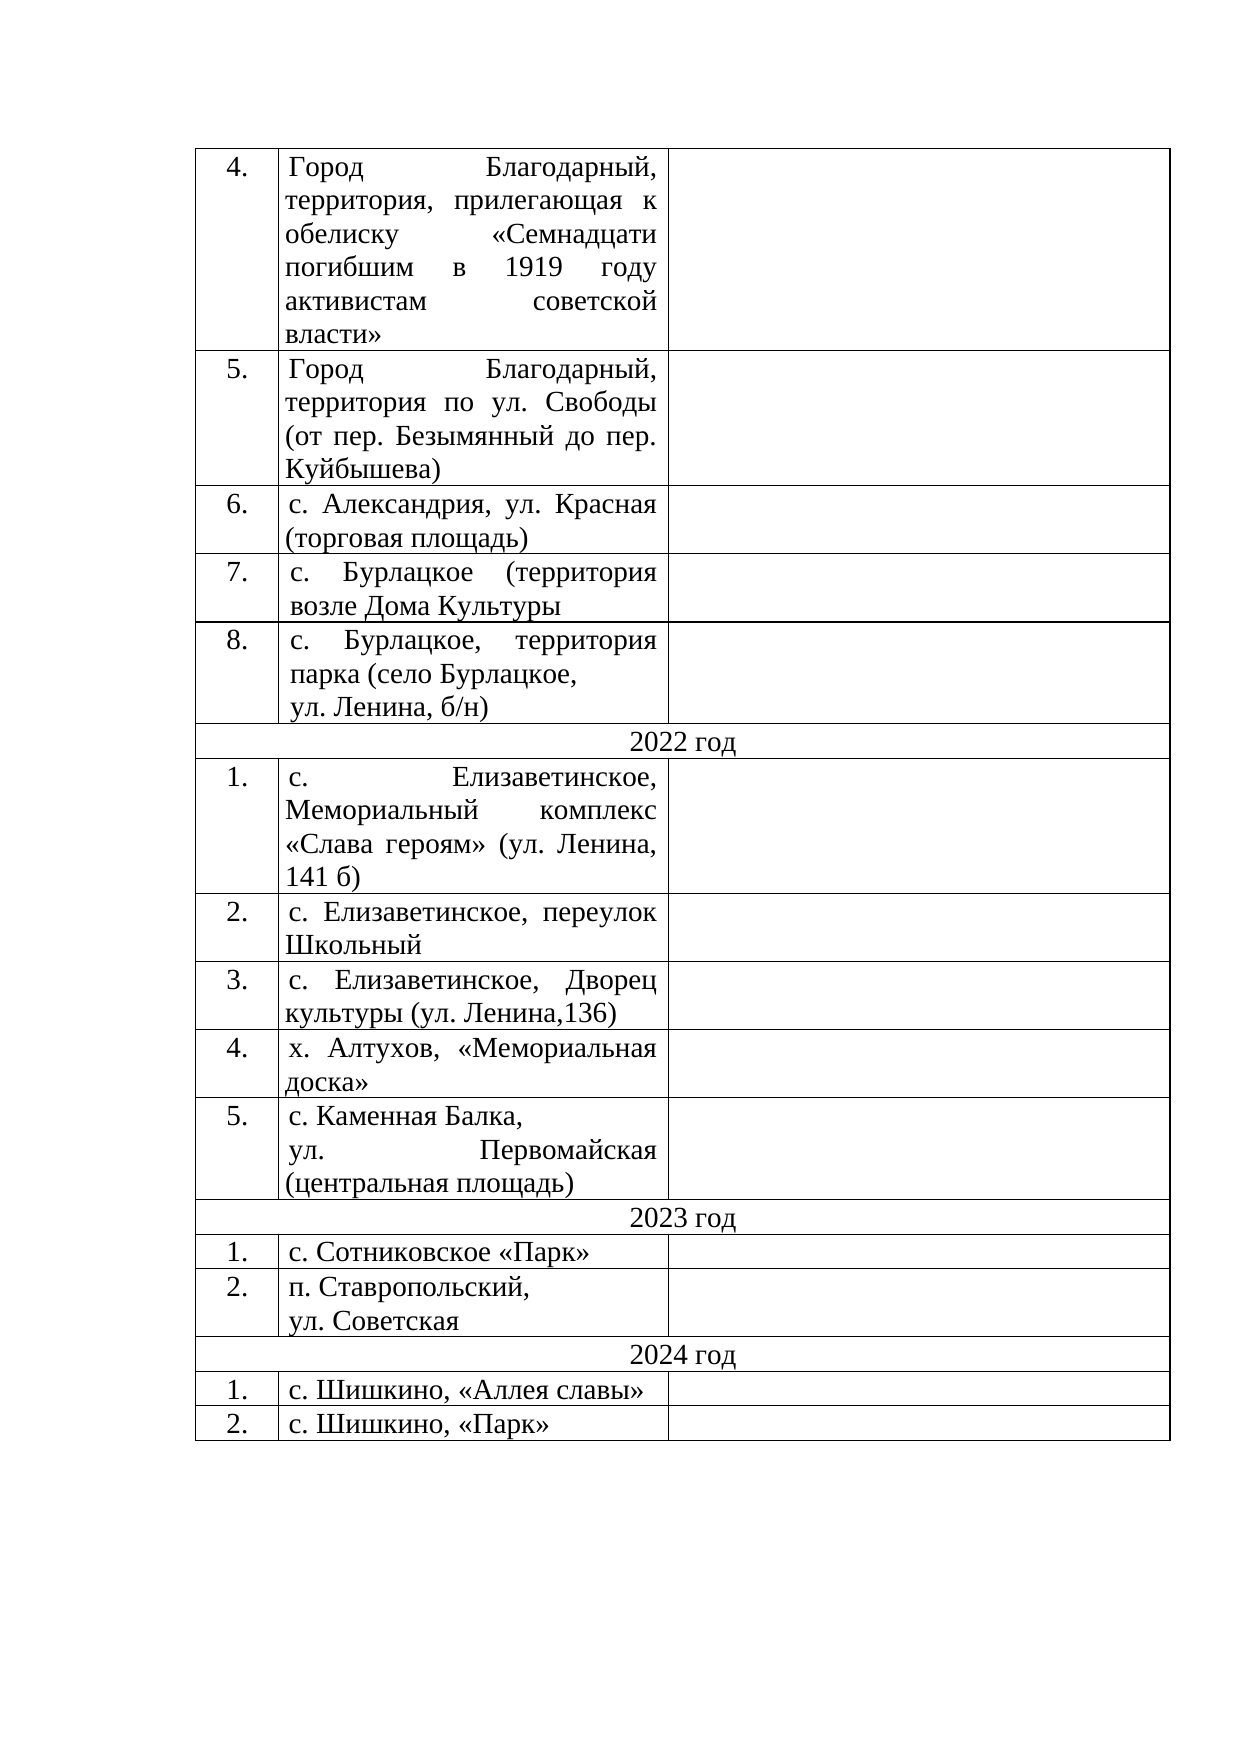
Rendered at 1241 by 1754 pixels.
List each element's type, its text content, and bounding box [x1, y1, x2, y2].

table_cell 4. [196, 1030, 278, 1097]
table_cell 1. [196, 1235, 278, 1268]
table_cell 6. [196, 486, 278, 553]
table_cell 1. [196, 1372, 278, 1405]
table_cell Город Благодарный, территория, прилегающая к обелиску «Семнадцати погибшим в 1919 году активистам советской власти» [279, 149, 668, 350]
table_cell [669, 1030, 1169, 1097]
table_cell 3. [196, 962, 278, 1029]
table_cell [669, 149, 1169, 350]
table_cell [669, 623, 1169, 723]
table_cell [669, 1269, 1169, 1336]
table_cell [669, 554, 1169, 621]
table_cell [669, 894, 1169, 961]
table_cell 7. [196, 554, 278, 621]
table_cell [669, 486, 1169, 553]
table_cell с. Сотниковское «Парк» [279, 1235, 668, 1268]
table_cell [669, 1098, 1169, 1199]
table_cell [669, 759, 1169, 893]
table_cell 4. [196, 149, 278, 350]
table_cell [669, 1406, 1169, 1440]
table_cell с. Бурлацкое (территория возле Дома Культуры [279, 554, 668, 621]
table_cell с. Елизаветинское, Мемориальный комплекс «Слава героям» (ул. Ленина, 141 б) [279, 759, 668, 893]
table_cell п. Ставропольский, ул. Советская [279, 1269, 668, 1336]
table_cell [669, 962, 1169, 1029]
table_cell [669, 1372, 1169, 1405]
table_cell с. Бурлацкое, территория парка (село Бурлацкое, ул. Ленина, б/н) [279, 623, 668, 723]
table_cell 1. [196, 759, 278, 893]
table_cell х. Алтухов, «Мемориальная доска» [279, 1030, 668, 1097]
table_cell с. Шишкино, «Парк» [279, 1406, 668, 1440]
table_cell 2. [196, 894, 278, 961]
table_cell [669, 1235, 1169, 1268]
table_cell Город Благодарный, территория по ул. Свободы (от пер. Безымянный до пер. Куйбышева) [279, 351, 668, 485]
table_cell с. Каменная Балка, ул. Первомайская (центральная площадь) [279, 1098, 668, 1199]
table_cell 5. [196, 351, 278, 485]
table_cell с. Елизаветинское, Дворец культуры (ул. Ленина,136) [279, 962, 668, 1029]
table_cell с. Шишкино, «Аллея славы» [279, 1372, 668, 1405]
table_cell 2023 год [196, 1200, 1169, 1233]
table_cell с. Александрия, ул. Красная (торговая площадь) [279, 486, 668, 553]
table_cell 5. [196, 1098, 278, 1199]
table_cell [669, 351, 1169, 485]
table_cell 2022 год [196, 724, 1169, 758]
table_cell с. Елизаветинское, переулок Школьный [279, 894, 668, 961]
table_cell 2. [196, 1406, 278, 1440]
table_cell 8. [196, 623, 278, 723]
table_cell 2. [196, 1269, 278, 1336]
table_cell 2024 год [196, 1337, 1169, 1371]
